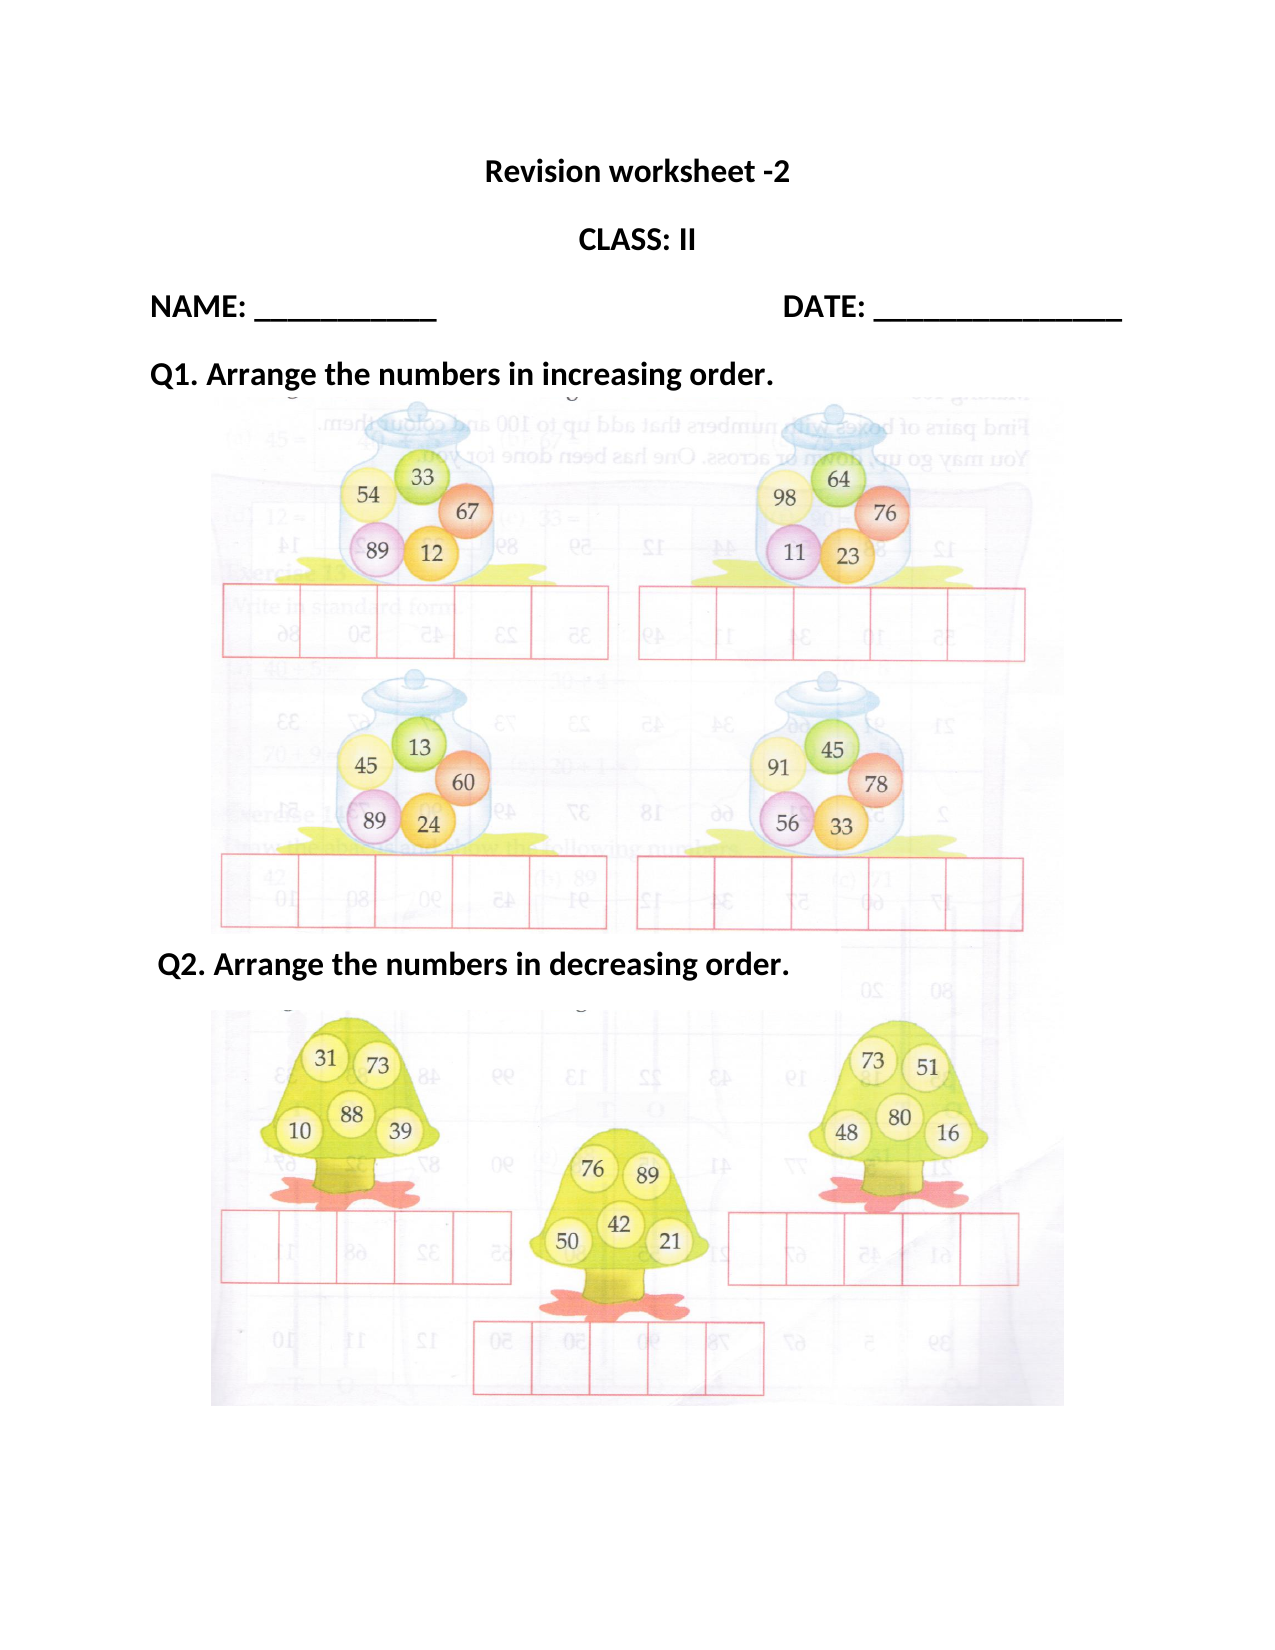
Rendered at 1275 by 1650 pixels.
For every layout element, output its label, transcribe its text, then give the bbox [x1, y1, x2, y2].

text CLASS: II [150, 218, 1125, 258]
text NAME: ___________ DATE: _______________ [150, 285, 1125, 326]
text Revision worksheet -2 [150, 150, 1125, 191]
text Q1. Arrange the numbers in increasing order. [150, 353, 1125, 393]
picture [211, 397, 1064, 1406]
